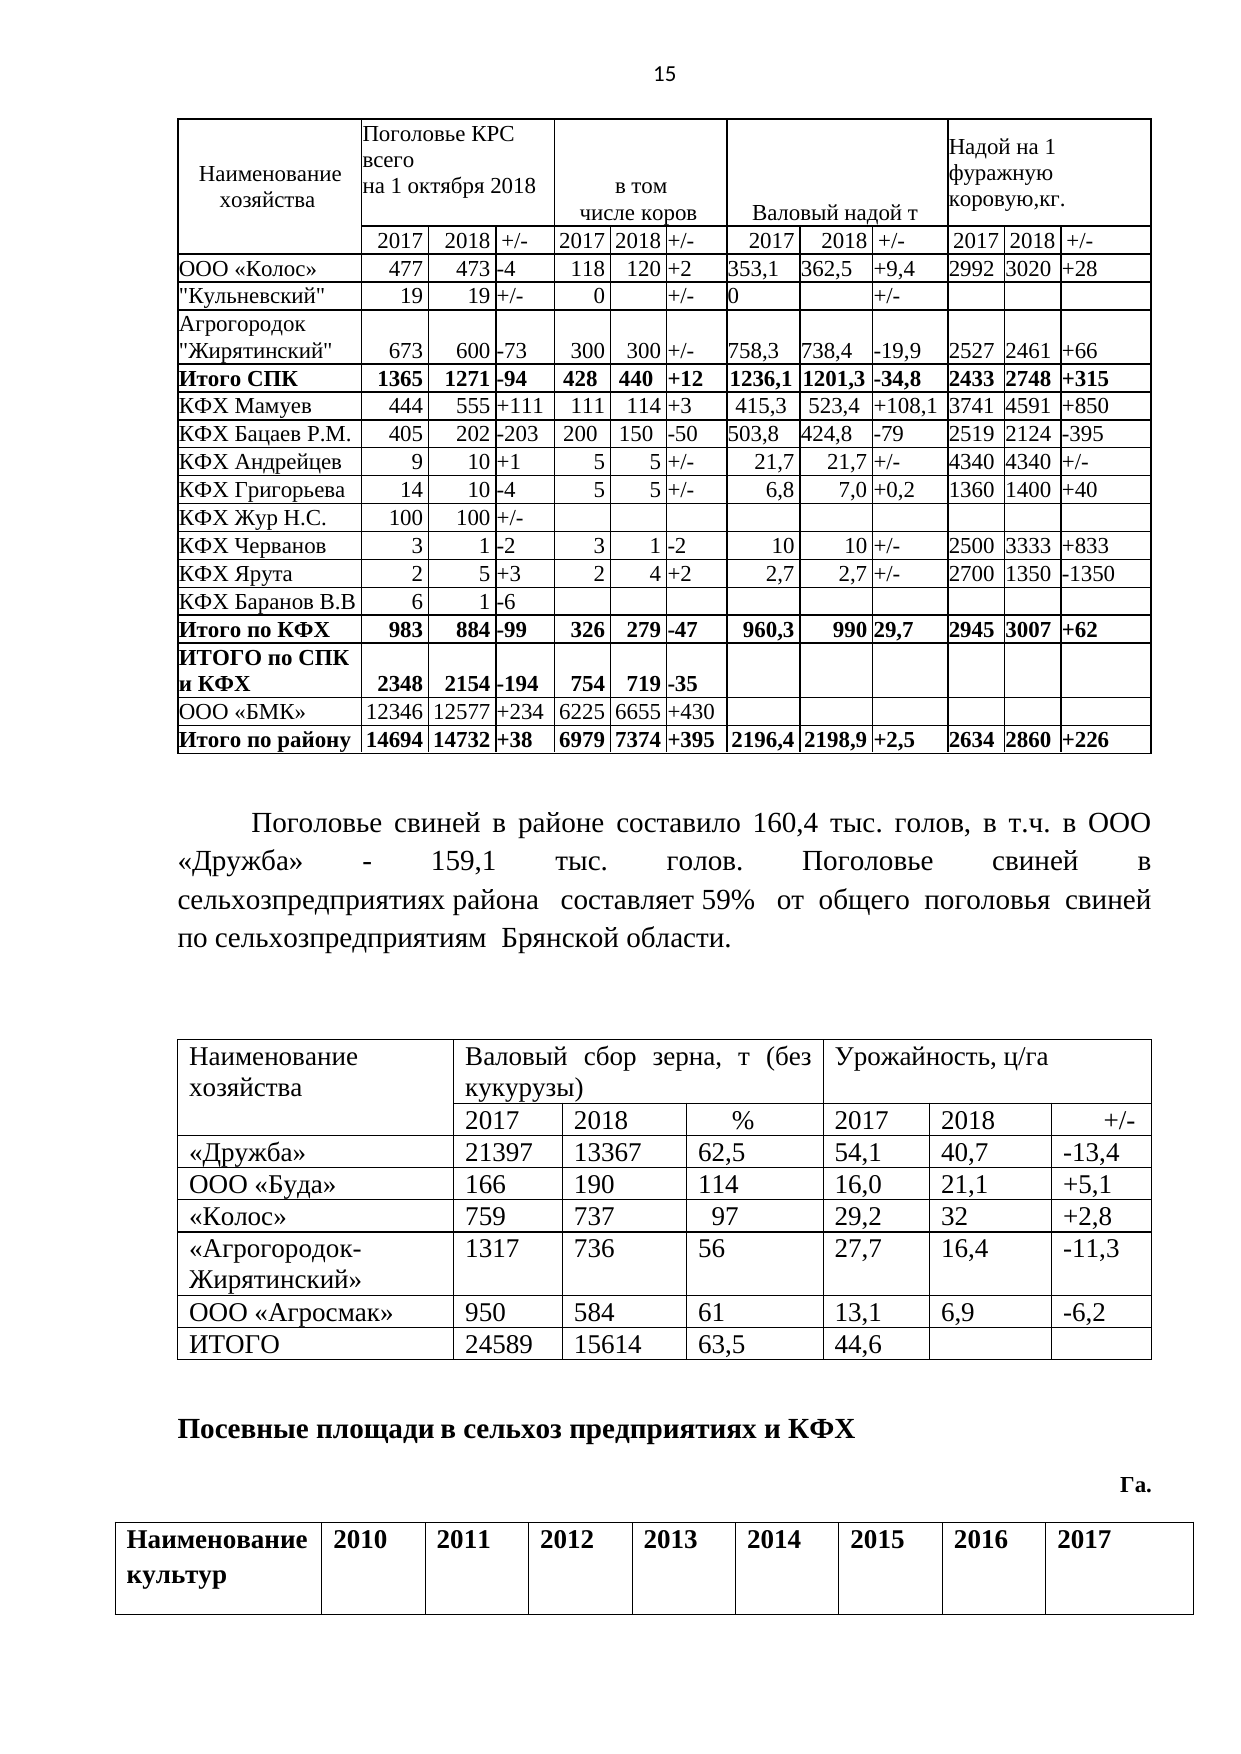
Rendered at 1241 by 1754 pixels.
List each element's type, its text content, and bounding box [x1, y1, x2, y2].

table_cell [949, 283, 1004, 309]
table_cell +/- [667, 283, 726, 309]
table_cell +226 [1062, 726, 1150, 752]
table_cell 14694 [362, 726, 428, 752]
table_cell 600 [429, 311, 495, 363]
table_cell ООО «БМК» [179, 698, 361, 724]
table_cell [1005, 283, 1060, 309]
table_cell 3333 [1005, 532, 1060, 558]
table_cell -194 [497, 644, 554, 697]
table_cell +/- [1062, 448, 1150, 475]
table_cell 362,5 [801, 255, 872, 281]
table_cell [949, 644, 1004, 697]
text Га. [177, 1471, 1152, 1497]
table_header Наименование хозяйства [178, 1040, 453, 1135]
table_cell 759 [454, 1200, 562, 1231]
table_cell 2154 [429, 644, 495, 697]
table_cell ИТОГО по СПК и КФХ [179, 644, 361, 697]
table_cell 13,1 [824, 1296, 929, 1327]
table_cell 12577 [429, 698, 495, 724]
table_cell [1062, 588, 1150, 614]
table_cell 1350 [1005, 560, 1060, 586]
table_cell [801, 504, 872, 531]
table_cell +28 [1062, 255, 1150, 281]
table_header 2013 [633, 1523, 735, 1614]
table_cell 415,3 [728, 393, 799, 419]
table_cell ООО «Колос» [179, 255, 361, 281]
table_cell 279 [611, 616, 666, 642]
table_cell +38 [497, 726, 554, 752]
table_cell 29,7 [873, 616, 947, 642]
table_cell 10 [801, 532, 872, 558]
table_cell [949, 698, 1004, 724]
table_cell 1360 [949, 476, 1004, 503]
table_cell +/- [873, 448, 947, 475]
table_cell 2 [362, 560, 428, 586]
table_cell 884 [429, 616, 495, 642]
table_cell 300 [555, 311, 610, 363]
table_cell -50 [667, 421, 726, 447]
table_cell [873, 644, 947, 697]
table_cell 62,5 [687, 1136, 823, 1167]
table_cell 12346 [362, 698, 428, 724]
table_header 2017 [1046, 1523, 1193, 1614]
table_cell +/- [667, 448, 726, 475]
table_cell 960,3 [728, 616, 799, 642]
table_cell +0,2 [873, 476, 947, 503]
table_cell 0 [728, 283, 799, 309]
table_cell КФХ Баранов В.В [179, 588, 361, 614]
table_cell +2 [667, 255, 726, 281]
table_cell 166 [454, 1168, 562, 1199]
table_cell 27,7 [824, 1233, 929, 1295]
table_cell 428 [555, 365, 610, 391]
table_cell 150 [611, 421, 666, 447]
text Поголовье свиней в районе составило 160,4 тыс. голов, в т.ч. в ООО «Дружба» - 159,1 тыс. голов. Поголовье свиней в сельхозпредприятиях района составляет 59% от общего поголовья свиней по сельхозпредприятиям Брянской области. [177, 805, 1152, 844]
table_header Урожайность, ц/га [824, 1040, 1151, 1103]
table_header Валовый сбор зерна, т (без кукурузы) [454, 1040, 823, 1103]
table_cell 3020 [1005, 255, 1060, 281]
table_cell 3 [362, 532, 428, 558]
table_cell 21,7 [728, 448, 799, 475]
table_cell [930, 1328, 1051, 1359]
table_cell 118 [555, 255, 610, 281]
table_cell 353,1 [728, 255, 799, 281]
table_cell +2 [667, 560, 726, 586]
table_cell 1201,3 [801, 365, 872, 391]
table_cell 2500 [949, 532, 1004, 558]
table_cell [1005, 698, 1060, 724]
table_cell +9,4 [873, 255, 947, 281]
table_cell +111 [497, 393, 554, 419]
table_cell 10 [728, 532, 799, 558]
table_cell 990 [801, 616, 872, 642]
table_cell 24589 [454, 1328, 562, 1359]
table_cell 56 [687, 1233, 823, 1295]
table_cell 2700 [949, 560, 1004, 586]
table_cell +/- [1052, 1104, 1151, 1135]
table_cell 2124 [1005, 421, 1060, 447]
table_cell +/- [873, 560, 947, 586]
table_cell +/- [497, 227, 554, 253]
table_cell +/- [873, 283, 947, 309]
table_cell 503,8 [728, 421, 799, 447]
table_header Надой на 1 фуражную коровую,кг. [949, 120, 1150, 225]
table_cell +234 [497, 698, 554, 724]
table_header Поголовье КРС всего на 1 октября 2018 [362, 120, 554, 225]
table_header Наименование хозяйства [179, 120, 361, 253]
table_header 2014 [736, 1523, 838, 1614]
table_cell -35 [667, 644, 726, 697]
table_cell КФХ Андрейцев [179, 448, 361, 475]
table_cell 5 [555, 476, 610, 503]
table_cell 555 [429, 393, 495, 419]
table_cell 29,2 [824, 1200, 929, 1231]
table_cell [1062, 504, 1150, 531]
table_cell -395 [1062, 421, 1150, 447]
table_cell 4340 [949, 448, 1004, 475]
table_cell 100 [429, 504, 495, 531]
table_header Наименование культур [116, 1523, 321, 1614]
table_cell Агрогородок "Жирятинский" [179, 311, 361, 363]
table_cell 5 [611, 476, 666, 503]
table_cell [801, 283, 872, 309]
table_cell 2018 [930, 1104, 1051, 1135]
table_cell [873, 588, 947, 614]
table_header 2011 [426, 1523, 528, 1614]
table_cell +/- [1062, 227, 1150, 253]
table_cell 200 [555, 421, 610, 447]
table_cell 2945 [949, 616, 1004, 642]
table_cell КФХ Ярута [179, 560, 361, 586]
table_cell 523,4 [801, 393, 872, 419]
table_cell [611, 283, 666, 309]
table_cell КФХ Жур Н.С. [179, 504, 361, 531]
table_cell 2017 [454, 1104, 562, 1135]
table_cell 326 [555, 616, 610, 642]
table_cell +/- [497, 504, 554, 531]
table_cell 2018 [611, 227, 666, 253]
table_cell +/- [667, 476, 726, 503]
table_cell 424,8 [801, 421, 872, 447]
table_cell 3007 [1005, 616, 1060, 642]
table_cell [1005, 588, 1060, 614]
table_cell 2748 [1005, 365, 1060, 391]
table_cell 1365 [362, 365, 428, 391]
table_header 2015 [839, 1523, 942, 1614]
table_cell -4 [497, 255, 554, 281]
table_cell [949, 504, 1004, 531]
table_cell Итого СПК [179, 365, 361, 391]
table_cell +430 [667, 698, 726, 724]
table_cell 0 [555, 283, 610, 309]
table_cell 111 [555, 393, 610, 419]
table_cell 2461 [1005, 311, 1060, 363]
table_cell [611, 504, 666, 531]
text Посевные площади в сельхоз предприятиях и КФХ [177, 1411, 1152, 1445]
table_cell Итого по КФХ [179, 616, 361, 642]
table_cell 202 [429, 421, 495, 447]
table_cell ООО «Буда» [178, 1168, 453, 1199]
table_cell 2018 [801, 227, 872, 253]
table_cell ИТОГО [178, 1328, 453, 1359]
table_cell -6,2 [1052, 1296, 1151, 1327]
table_cell 405 [362, 421, 428, 447]
table_cell -203 [497, 421, 554, 447]
table_cell [1062, 283, 1150, 309]
table_cell 2018 [429, 227, 495, 253]
table_cell 2527 [949, 311, 1004, 363]
table_cell 950 [454, 1296, 562, 1327]
table_cell 2017 [949, 227, 1004, 253]
table_cell 32 [930, 1200, 1051, 1231]
table_cell 1 [429, 532, 495, 558]
table_cell 6979 [555, 726, 610, 752]
table_cell +395 [667, 726, 726, 752]
table_cell 13367 [563, 1136, 686, 1167]
table_cell 983 [362, 616, 428, 642]
table_cell 5 [429, 560, 495, 586]
table_cell +/- [667, 227, 726, 253]
table_cell 19 [429, 283, 495, 309]
table_cell [1005, 644, 1060, 697]
table_cell -99 [497, 616, 554, 642]
table_cell 6655 [611, 698, 666, 724]
table_cell -94 [497, 365, 554, 391]
table_cell 300 [611, 311, 666, 363]
table_cell -1350 [1062, 560, 1150, 586]
table_cell 100 [362, 504, 428, 531]
table_cell КФХ Мамуев [179, 393, 361, 419]
table_cell +1 [497, 448, 554, 475]
table_cell +2,8 [1052, 1200, 1151, 1231]
table_cell 16,4 [930, 1233, 1051, 1295]
table_cell 4340 [1005, 448, 1060, 475]
table_cell +850 [1062, 393, 1150, 419]
table_cell -2 [497, 532, 554, 558]
table_cell 2198,9 [801, 726, 872, 752]
table_header Валовый надой т [728, 120, 947, 225]
table_cell 2017 [362, 227, 428, 253]
table_cell 19 [362, 283, 428, 309]
table_cell 2017 [728, 227, 799, 253]
table_cell 1236,1 [728, 365, 799, 391]
table_cell 719 [611, 644, 666, 697]
table_cell -34,8 [873, 365, 947, 391]
table_cell 5 [611, 448, 666, 475]
table_cell +2,5 [873, 726, 947, 752]
table_cell ООО «Агросмак» [178, 1296, 453, 1327]
table_cell 10 [429, 448, 495, 475]
table_cell 758,3 [728, 311, 799, 363]
table_cell 3741 [949, 393, 1004, 419]
table_cell 3 [555, 532, 610, 558]
table_cell 754 [555, 644, 610, 697]
table_cell -11,3 [1052, 1233, 1151, 1295]
table_cell 5 [555, 448, 610, 475]
table_cell 440 [611, 365, 666, 391]
table_cell 21,7 [801, 448, 872, 475]
table_cell +/- [667, 311, 726, 363]
table_cell [1052, 1328, 1151, 1359]
table_cell [801, 698, 872, 724]
table_cell 15614 [563, 1328, 686, 1359]
table_cell +12 [667, 365, 726, 391]
table_cell +3 [497, 560, 554, 586]
table_cell 6 [362, 588, 428, 614]
table_cell +/- [497, 283, 554, 309]
table_cell 2348 [362, 644, 428, 697]
table_cell 4591 [1005, 393, 1060, 419]
table_cell 61 [687, 1296, 823, 1327]
table_cell 21,1 [930, 1168, 1051, 1199]
table_cell 1271 [429, 365, 495, 391]
table_header в том числе коров [555, 120, 726, 225]
table_cell 114 [611, 393, 666, 419]
table_cell [873, 698, 947, 724]
table_cell 190 [563, 1168, 686, 1199]
table_cell 2017 [824, 1104, 929, 1135]
table_cell +/- [873, 532, 947, 558]
table_cell 7,0 [801, 476, 872, 503]
table_cell 1 [429, 588, 495, 614]
table_cell 40,7 [930, 1136, 1051, 1167]
table_cell % [687, 1104, 823, 1135]
table_cell [949, 588, 1004, 614]
table_cell 2,7 [801, 560, 872, 586]
table_cell 114 [687, 1168, 823, 1199]
table_cell 4 [611, 560, 666, 586]
table_cell +66 [1062, 311, 1150, 363]
text Поголовье свиней в районе составило 160,4 тыс. голов, в т.ч. в ООО «Дружба» - 159,1 тыс. голов. Поголовье свиней в сельхозпредприятиях района составляет 59% от общего поголовья свиней по сельхозпредприятиям Брянской области. [177, 877, 1152, 954]
table_cell -47 [667, 616, 726, 642]
table_cell 2,7 [728, 560, 799, 586]
table_cell +315 [1062, 365, 1150, 391]
table_cell «Дружба» [178, 1136, 453, 1167]
table_cell КФХ Черванов [179, 532, 361, 558]
table_cell [1005, 504, 1060, 531]
table_cell [611, 588, 666, 614]
table_cell 2634 [949, 726, 1004, 752]
table_cell +5,1 [1052, 1168, 1151, 1199]
table_cell 737 [563, 1200, 686, 1231]
table_cell 473 [429, 255, 495, 281]
table_cell 2 [555, 560, 610, 586]
table_cell 1 [611, 532, 666, 558]
table_cell -2 [667, 532, 726, 558]
table_cell [555, 588, 610, 614]
table_cell 673 [362, 311, 428, 363]
table_cell 477 [362, 255, 428, 281]
table_cell [1062, 644, 1150, 697]
table_cell [801, 644, 872, 697]
table_cell [873, 504, 947, 531]
table_cell 6225 [555, 698, 610, 724]
table_cell 63,5 [687, 1328, 823, 1359]
table_cell 9 [362, 448, 428, 475]
table_cell [728, 504, 799, 531]
table_cell 1317 [454, 1233, 562, 1295]
table_cell 1400 [1005, 476, 1060, 503]
table_cell Итого по району [179, 726, 361, 752]
table_cell 2519 [949, 421, 1004, 447]
table_cell 2992 [949, 255, 1004, 281]
table_cell [728, 644, 799, 697]
table_cell -13,4 [1052, 1136, 1151, 1167]
table_cell [728, 698, 799, 724]
table_cell 44,6 [824, 1328, 929, 1359]
table_cell 6,9 [930, 1296, 1051, 1327]
table_cell +62 [1062, 616, 1150, 642]
table_cell 2017 [555, 227, 610, 253]
table_cell 14732 [429, 726, 495, 752]
table_cell [555, 504, 610, 531]
table_cell КФХ Бацаев Р.М. [179, 421, 361, 447]
table_cell -79 [873, 421, 947, 447]
table_cell 736 [563, 1233, 686, 1295]
table_cell 2860 [1005, 726, 1060, 752]
table_cell +833 [1062, 532, 1150, 558]
table_cell [667, 588, 726, 614]
table_cell -19,9 [873, 311, 947, 363]
table_cell «Колос» [178, 1200, 453, 1231]
table_cell 738,4 [801, 311, 872, 363]
table_cell "Кульневский" [179, 283, 361, 309]
table_cell 2018 [1005, 227, 1060, 253]
table_cell КФХ Григорьева [179, 476, 361, 503]
table_cell 16,0 [824, 1168, 929, 1199]
table_cell -4 [497, 476, 554, 503]
table_cell [801, 588, 872, 614]
table_cell +/- [873, 227, 947, 253]
table_cell [1062, 698, 1150, 724]
table_header 2010 [322, 1523, 425, 1614]
table_cell -6 [497, 588, 554, 614]
table_cell 10 [429, 476, 495, 503]
table_cell [667, 504, 726, 531]
table_cell «Агрогородок-Жирятинский» [178, 1233, 453, 1295]
table_cell 2433 [949, 365, 1004, 391]
table_cell 21397 [454, 1136, 562, 1167]
table_cell 584 [563, 1296, 686, 1327]
table_cell 120 [611, 255, 666, 281]
table_cell 6,8 [728, 476, 799, 503]
table_cell 2018 [563, 1104, 686, 1135]
table_cell -73 [497, 311, 554, 363]
table_header 2012 [529, 1523, 632, 1614]
table_cell 54,1 [824, 1136, 929, 1167]
table_cell 2196,4 [728, 726, 799, 752]
table_header 2016 [943, 1523, 1045, 1614]
table_cell 444 [362, 393, 428, 419]
table_cell +108,1 [873, 393, 947, 419]
table_cell +3 [667, 393, 726, 419]
table_cell [728, 588, 799, 614]
table_cell +40 [1062, 476, 1150, 503]
table_cell 97 [687, 1200, 823, 1231]
table_cell 14 [362, 476, 428, 503]
table_cell 7374 [611, 726, 666, 752]
